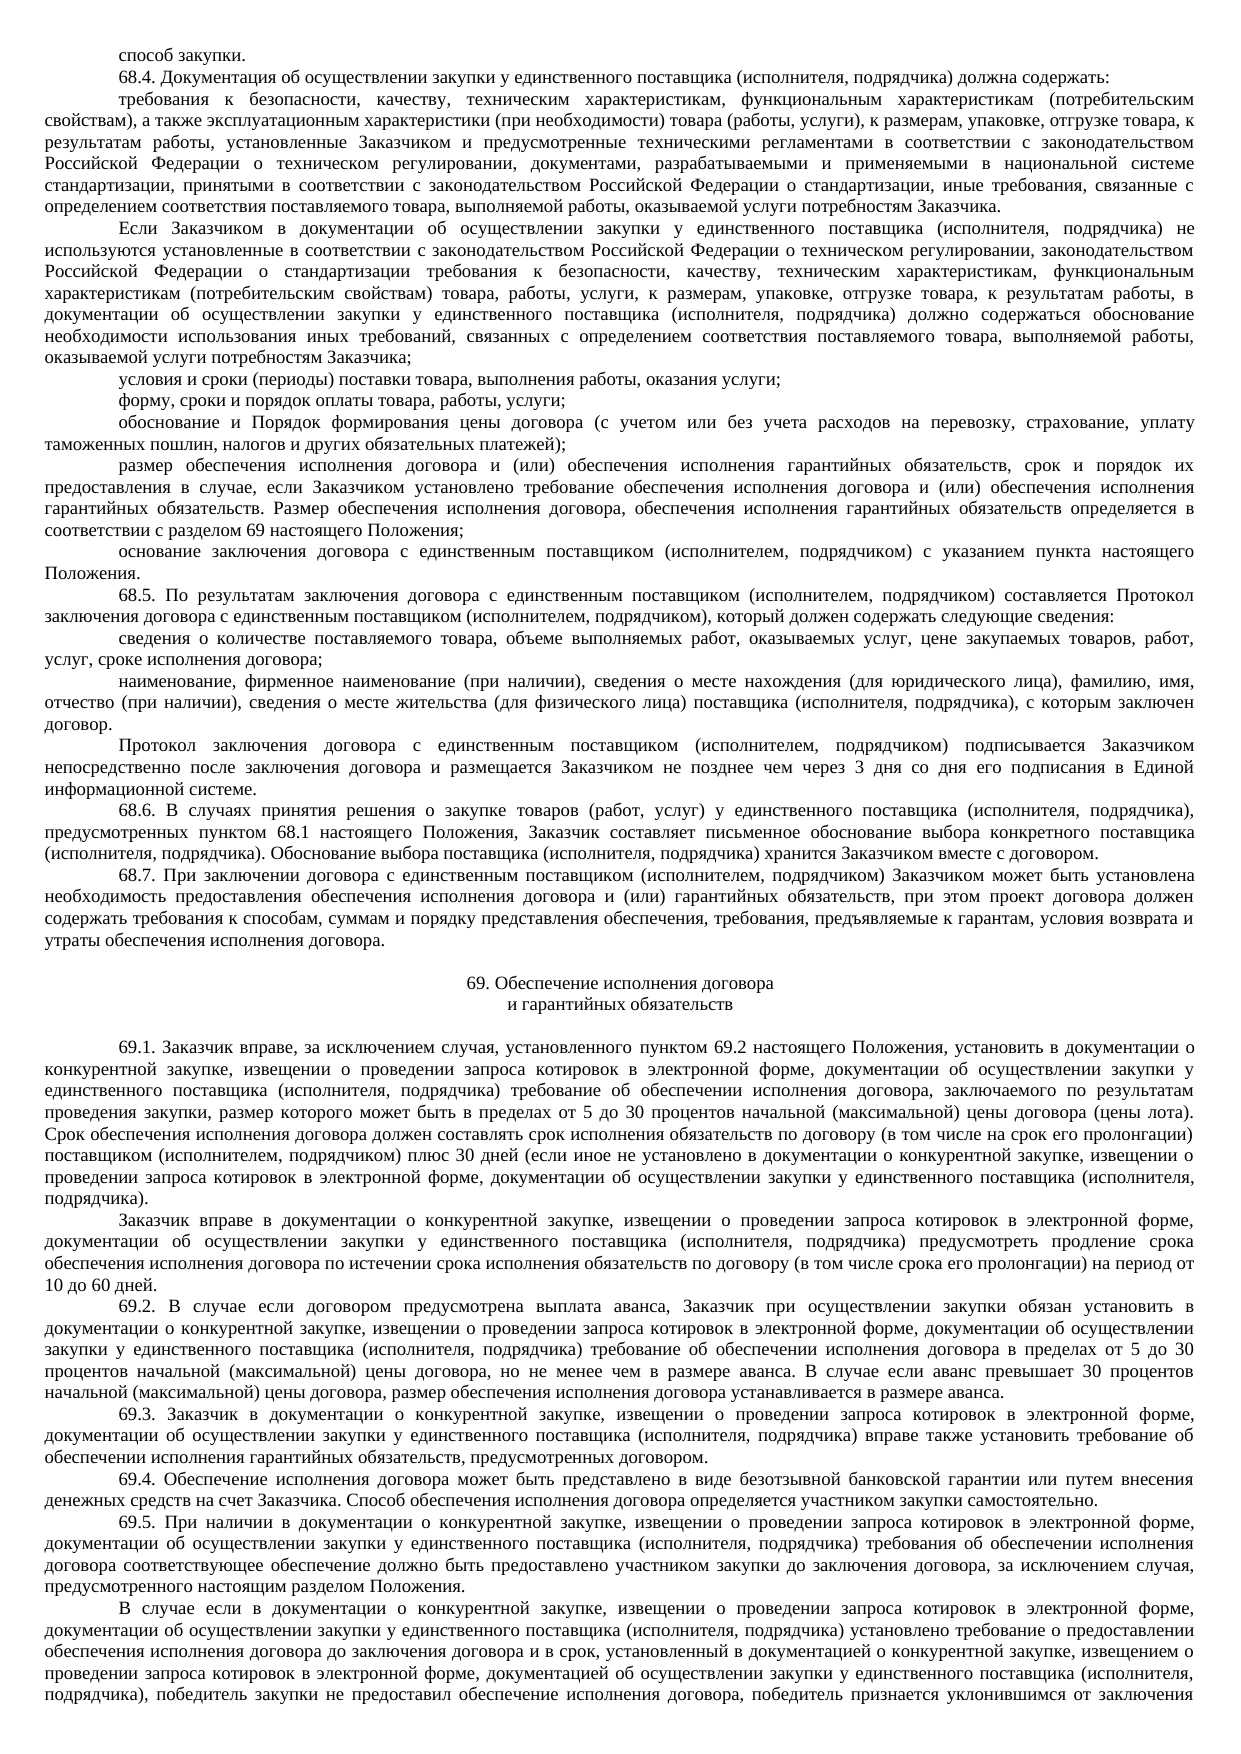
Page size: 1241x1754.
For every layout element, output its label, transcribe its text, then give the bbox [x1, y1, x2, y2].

text требования к безопасности, качеству, техническим характеристикам, функциональным характеристикам (потребительским свойствам), а также эксплуатационным характеристики (при необходимости) товара (работы, услуги), к размерам, упаковке, отгрузке товара, к результатам работы, установленные Заказчиком и предусмотренные техническими регламентами в соответствии с законодательством Российской Федерации о техническом регулировании, документами, разрабатываемыми и применяемыми в национальной системе стандартизации, принятыми в соответствии с законодательством Российской Федерации о стандартизации, иные требования, связанные с определением соответствия поставляемого товара, выполняемой работы, оказываемой услуги потребностям Заказчика. [44, 87, 1196, 217]
text 68.6. В случаях принятия решения о закупке товаров (работ, услуг) у единственного поставщика (исполнителя, подрядчика), предусмотренных пунктом 68.1 настоящего Положения, Заказчик составляет письменное обоснование выбора конкретного поставщика (исполнителя, подрядчика). Обоснование выбора поставщика (исполнителя, подрядчика) хранится Заказчиком вместе с договором. [44, 799, 1196, 864]
text обоснование и Порядок формирования цены договора (с учетом или без учета расходов на перевозку, страхование, уплату таможенных пошлин, налогов и других обязательных платежей); [44, 411, 1196, 454]
text основание заключения договора с единственным поставщиком (исполнителем, подрядчиком) с указанием пункта настоящего Положения. [44, 540, 1196, 583]
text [44, 1597, 1196, 1705]
text 69. Обеспечение исполнения договора [44, 972, 1196, 993]
text размер обеспечения исполнения договора и (или) обеспечения исполнения гарантийных обязательств, срок и порядок их предоставления в случае, если Заказчиком установлено требование обеспечения исполнения договора и (или) обеспечения исполнения гарантийных обязательств. Размер обеспечения исполнения договора, обеспечения исполнения гарантийных обязательств определяется в соответствии с разделом 69 настоящего Положения; [44, 454, 1196, 540]
text 68.5. По результатам заключения договора с единственным поставщиком (исполнителем, подрядчиком) составляется Протокол заключения договора с единственным поставщиком (исполнителем, подрядчиком), который должен содержать следующие сведения: [44, 583, 1196, 627]
text 69.5. При наличии в документации о конкурентной закупке, извещении о проведении запроса котировок в электронной форме, документации об осуществлении закупки у единственного поставщика (исполнителя, подрядчика) требования об обеспечении исполнения договора соответствующее обеспечение должно быть предоставлено участником закупки до заключения договора, за исключением случая, предусмотренного настоящим разделом Положения. [44, 1511, 1196, 1597]
text условия и сроки (периоды) поставки товара, выполнения работы, оказания услуги; [44, 368, 1196, 389]
text Если Заказчиком в документации об осуществлении закупки у единственного поставщика (исполнителя, подрядчика) не используются установленные в соответствии с законодательством Российской Федерации о техническом регулировании, законодательством Российской Федерации о стандартизации требования к безопасности, качеству, техническим характеристикам, функциональным характеристикам (потребительским свойствам) товара, работы, услуги, к размерам, упаковке, отгрузке товара, к результатам работы, в документации об осуществлении закупки у единственного поставщика (исполнителя, подрядчика) должно содержаться обоснование необходимости использования иных требований, связанных с определением соответствия поставляемого товара, выполняемой работы, оказываемой услуги потребностям Заказчика; [44, 217, 1196, 368]
text Протокол заключения договора с единственным поставщиком (исполнителем, подрядчиком) подписывается Заказчиком непосредственно после заключения договора и размещается Заказчиком не позднее чем через 3 дня со дня его подписания в Единой информационной системе. [44, 734, 1196, 799]
text 69.4. Обеспечение исполнения договора может быть представлено в виде безотзывной банковской гарантии или путем внесения денежных средств на счет Заказчика. Способ обеспечения исполнения договора определяется участником закупки самостоятельно. [44, 1467, 1196, 1511]
text и гарантийных обязательств [44, 993, 1196, 1015]
text 69.3. Заказчик в документации о конкурентной закупке, извещении о проведении запроса котировок в электронной форме, документации об осуществлении закупки у единственного поставщика (исполнителя, подрядчика) вправе также установить требование об обеспечении исполнения гарантийных обязательств, предусмотренных договором. [44, 1403, 1196, 1467]
text способ закупки. [44, 44, 1196, 66]
text наименование, фирменное наименование (при наличии), сведения о месте нахождения (для юридического лица), фамилию, имя, отчество (при наличии), сведения о месте жительства (для физического лица) поставщика (исполнителя, подрядчика), с которым заключен договор. [44, 670, 1196, 734]
text сведения о количестве поставляемого товара, объеме выполняемых работ, оказываемых услуг, цене закупаемых товаров, работ, услуг, сроке исполнения договора; [44, 627, 1196, 670]
text 68.7. При заключении договора с единственным поставщиком (исполнителем, подрядчиком) Заказчиком может быть установлена необходимость предоставления обеспечения исполнения договора и (или) гарантийных обязательств, при этом проект договора должен содержать требования к способам, суммам и порядку представления обеспечения, требования, предъявляемые к гарантам, условия возврата и утраты обеспечения исполнения договора. [44, 864, 1196, 950]
text форму, сроки и порядок оплаты товара, работы, услуги; [44, 389, 1196, 411]
text Заказчик вправе в документации о конкурентной закупке, извещении о проведении запроса котировок в электронной форме, документации об осуществлении закупки у единственного поставщика (исполнителя, подрядчика) предусмотреть продление срока обеспечения исполнения договора по истечении срока исполнения обязательств по договору (в том числе срока его пролонгации) на период от 10 до 60 дней. [44, 1209, 1196, 1295]
text 68.4. Документация об осуществлении закупки у единственного поставщика (исполнителя, подрядчика) должна содержать: [44, 66, 1196, 87]
text 69.1. Заказчик вправе, за исключением случая, установленного пунктом 69.2 настоящего Положения, установить в документации о конкурентной закупке, извещении о проведении запроса котировок в электронной форме, документации об осуществлении закупки у единственного поставщика (исполнителя, подрядчика) требование об обеспечении исполнения договора, заключаемого по результатам проведения закупки, размер которого может быть в пределах от 5 до 30 процентов начальной (максимальной) цены договора (цены лота). Срок обеспечения исполнения договора должен составлять срок исполнения обязательств по договору (в том числе на срок его пролонгации) поставщиком (исполнителем, подрядчиком) плюс 30 дней (если иное не установлено в документации о конкурентной закупке, извещении о проведении запроса котировок в электронной форме, документации об осуществлении закупки у единственного поставщика (исполнителя, подрядчика). [44, 1036, 1196, 1209]
text 69.2. В случае если договором предусмотрена выплата аванса, Заказчик при осуществлении закупки обязан установить в документации о конкурентной закупке, извещении о проведении запроса котировок в электронной форме, документации об осуществлении закупки у единственного поставщика (исполнителя, подрядчика) требование об обеспечении исполнения договора в пределах от 5 до 30 процентов начальной (максимальной) цены договора, но не менее чем в размере аванса. В случае если аванс превышает 30 процентов начальной (максимальной) цены договора, размер обеспечения исполнения договора устанавливается в размере аванса. [44, 1295, 1196, 1403]
